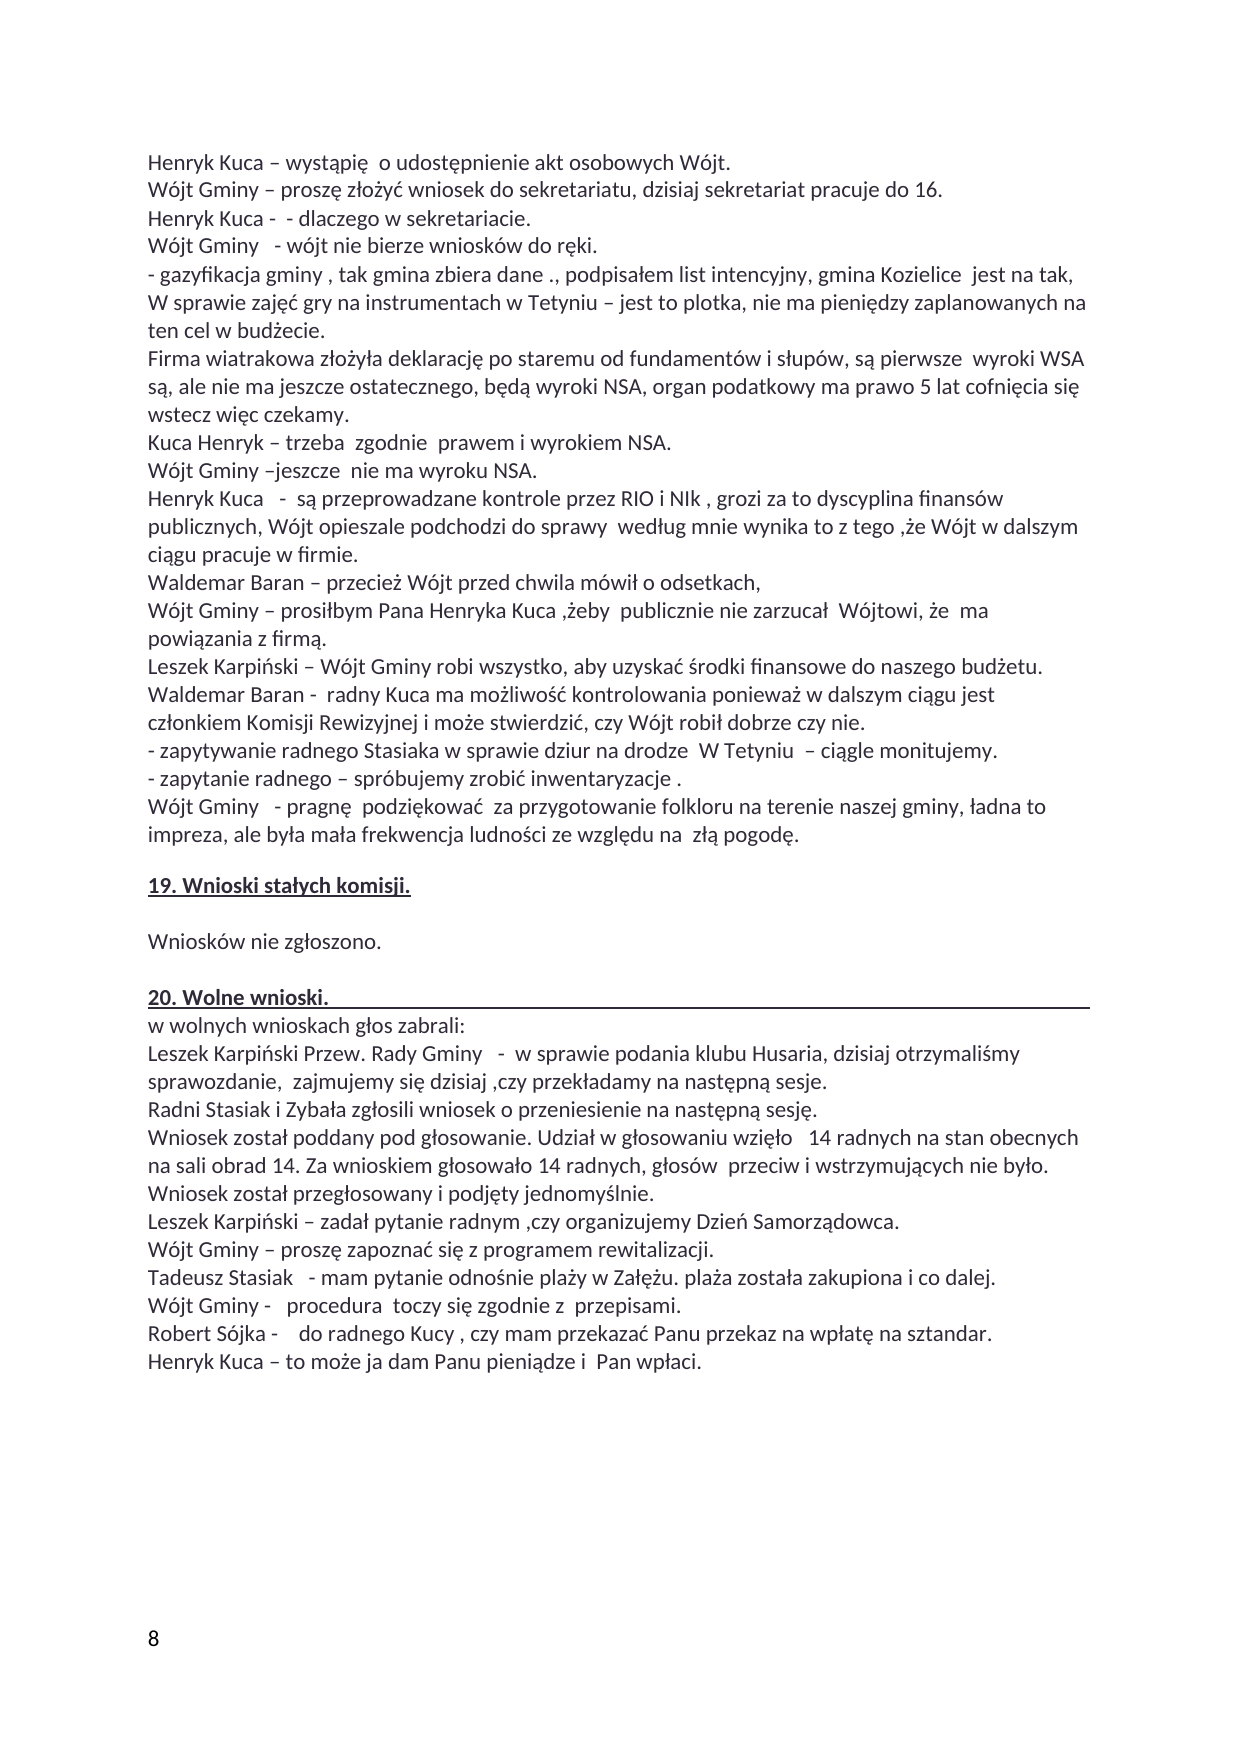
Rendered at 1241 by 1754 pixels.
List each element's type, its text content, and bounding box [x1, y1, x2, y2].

text Henryk Kuca – wystąpię o udostępnienie akt osobowych Wójt. [148, 148, 1093, 176]
text Wójt Gminy – prosiłbym Pana Henryka Kuca ,żeby publicznie nie zarzucał Wójtowi, że ma powiązania z firmą. [148, 596, 1093, 652]
text Henryk Kuca - są przeprowadzane kontrole przez RIO i NIk , grozi za to dyscyplina finansów publicznych, Wójt opieszale podchodzi do sprawy według mnie wynika to z tego ,że Wójt w dalszym ciągu pracuje w firmie. [148, 484, 1093, 568]
text Leszek Karpiński – Wójt Gminy robi wszystko, aby uzyskać środki finansowe do naszego budżetu. [148, 652, 1093, 680]
text Tadeusz Stasiak - mam pytanie odnośnie plaży w Załężu. plaża została zakupiona i co dalej. [148, 1263, 1093, 1291]
text Leszek Karpiński – zadał pytanie radnym ,czy organizujemy Dzień Samorządowca. [148, 1207, 1093, 1235]
text - zapytywanie radnego Stasiaka w sprawie dziur na drodze W Tetyniu – ciągle monitujemy. [148, 736, 1093, 764]
text Wniosek został poddany pod głosowanie. Udział w głosowaniu wzięło 14 radnych na stan obecnych na sali obrad 14. Za wnioskiem głosowało 14 radnych, głosów przeciw i wstrzymujących nie było. Wniosek został przegłosowany i podjęty jednomyślnie. [148, 1123, 1093, 1207]
text Wójt Gminy – proszę złożyć wniosek do sekretariatu, dzisiaj sekretariat pracuje do 16. [148, 176, 1093, 204]
text Leszek Karpiński Przew. Rady Gminy - w sprawie podania klubu Husaria, dzisiaj otrzymaliśmy sprawozdanie, zajmujemy się dzisiaj ,czy przekładamy na następną sesje. [148, 1039, 1093, 1095]
text Wójt Gminy - procedura toczy się zgodnie z przepisami. [148, 1291, 1093, 1319]
text Robert Sójka - do radnego Kucy , czy mam przekazać Panu przekaz na wpłatę na sztandar. [148, 1319, 1093, 1347]
text Wójt Gminy - wójt nie bierze wniosków do ręki. [148, 232, 1093, 260]
text - zapytanie radnego – spróbujemy zrobić inwentaryzacje . [148, 764, 1093, 792]
text Wniosków nie zgłoszono. [148, 927, 1093, 955]
text Wójt Gminy – proszę zapoznać się z programem rewitalizacji. [148, 1235, 1093, 1263]
text Henryk Kuca - - dlaczego w sekretariacie. [148, 204, 1093, 232]
text Wójt Gminy –jeszcze nie ma wyroku NSA. [148, 456, 1093, 484]
text W sprawie zajęć gry na instrumentach w Tetyniu – jest to plotka, nie ma pieniędzy zaplanowanych na ten cel w budżecie. [148, 288, 1093, 344]
text 20. Wolne wnioski. w wolnych wnioskach głos zabrali: [148, 983, 1093, 1039]
text Henryk Kuca – to może ja dam Panu pieniądze i Pan wpłaci. [148, 1347, 1093, 1375]
text Kuca Henryk – trzeba zgodnie prawem i wyrokiem NSA. [148, 428, 1093, 456]
text 19. Wnioski stałych komisji. [148, 871, 1093, 899]
text - gazyfikacja gminy , tak gmina zbiera dane ., podpisałem list intencyjny, gmina Kozielice jest na tak, [148, 260, 1093, 288]
text Wójt Gminy - pragnę podziękować za przygotowanie folkloru na terenie naszej gminy, ładna to impreza, ale była mała frekwencja ludności ze względu na złą pogodę. [148, 792, 1093, 848]
text Waldemar Baran - radny Kuca ma możliwość kontrolowania ponieważ w dalszym ciągu jest członkiem Komisji Rewizyjnej i może stwierdzić, czy Wójt robił dobrze czy nie. [148, 680, 1093, 736]
text Waldemar Baran – przecież Wójt przed chwila mówił o odsetkach, [148, 568, 1093, 596]
text Radni Stasiak i Zybała zgłosili wniosek o przeniesienie na następną sesję. [148, 1095, 1093, 1123]
text Firma wiatrakowa złożyła deklarację po staremu od fundamentów i słupów, są pierwsze wyroki WSA są, ale nie ma jeszcze ostatecznego, będą wyroki NSA, organ podatkowy ma prawo 5 lat cofnięcia się wstecz więc czekamy. [148, 344, 1093, 428]
